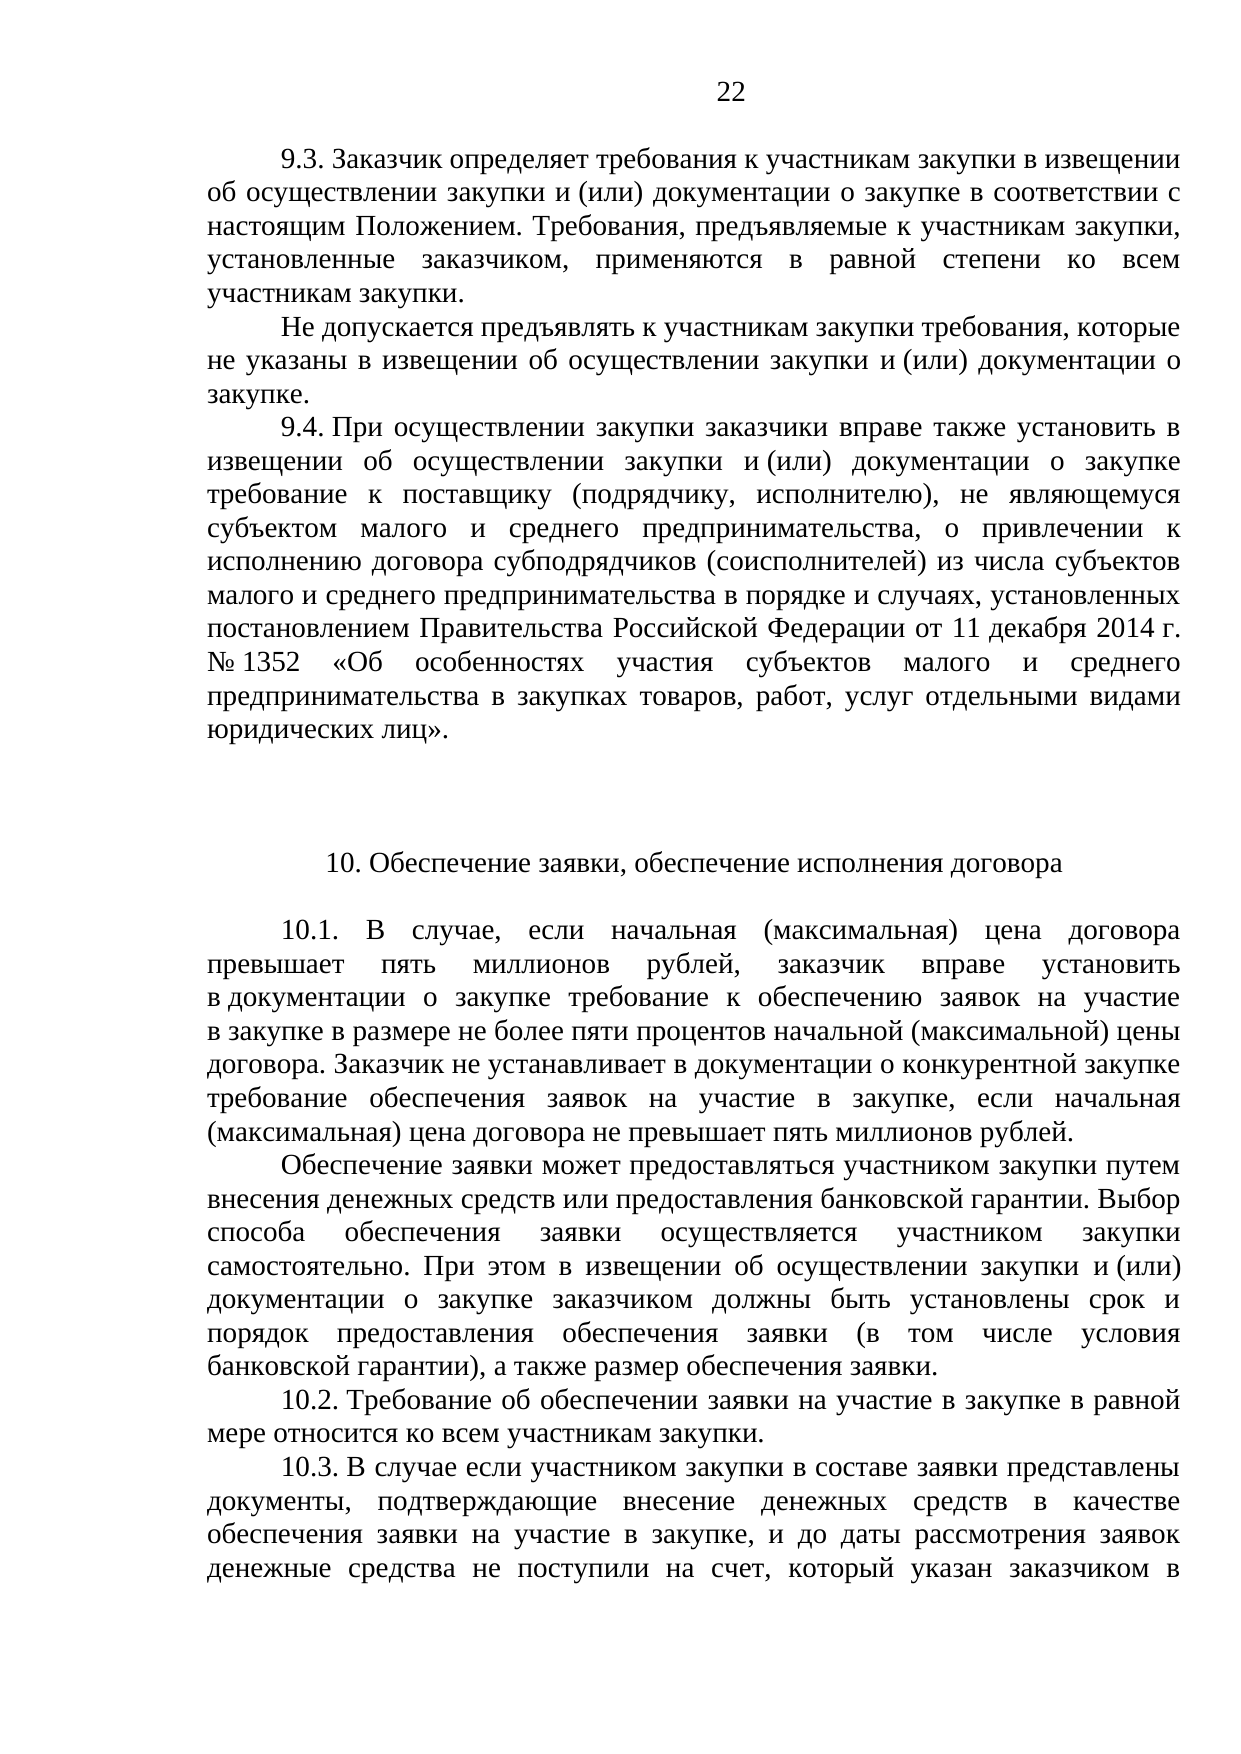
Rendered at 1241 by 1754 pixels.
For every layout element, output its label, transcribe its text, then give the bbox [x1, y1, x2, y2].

text 9.3. Заказчик определяет требования к участникам закупки в извещении об осуществлении закупки и (или) документации о закупке в соответствии с настоящим Положением. Требования, предъявляемые к участникам закупки, установленные заказчиком, применяются в равной степени ко всем участникам закупки. [207, 141, 1181, 309]
text 9.4. При осуществлении закупки заказчики вправе также установить в извещении об осуществлении закупки и (или) документации о закупке требование к поставщику (подрядчику, исполнителю), не являющемуся субъектом малого и среднего предпринимательства, о привлечении к исполнению договора субподрядчиков (соисполнителей) из числа субъектов малого и среднего предпринимательства в порядке и случаях, установленных постановлением Правительства Российской Федерации от 11 декабря 2014 г. № 1352 «Об особенностях участия субъектов малого и среднего предпринимательства в закупках товаров, работ, услуг отдельными видами юридических лиц». [207, 409, 1181, 745]
text 10.1. В случае, если начальная (максимальная) цена договора превышает пять миллионов рублей, заказчик вправе установить в документации о закупке требование к обеспечению заявок на участие в закупке в размере не более пяти процентов начальной (максимальной) цены договора. Заказчик не устанавливает в документации о конкурентной закупке требование обеспечения заявок на участие в закупке, если начальная (максимальная) цена договора не превышает пять миллионов рублей. [207, 912, 1181, 1147]
text Не допускается предъявлять к участникам закупки требования, которые не указаны в извещении об осуществлении закупки и (или) документации о закупке. [207, 309, 1181, 409]
text Обеспечение заявки может предоставляться участником закупки путем внесения денежных средств или предоставления банковской гарантии. Выбор способа обеспечения заявки осуществляется участником закупки самостоятельно. При этом в извещении об осуществлении закупки и (или) документации о закупке заказчиком должны быть установлены срок и порядок предоставления обеспечения заявки (в том числе условия банковской гарантии), а также размер обеспечения заявки. [207, 1147, 1181, 1382]
text 10.2. Требование об обеспечении заявки на участие в закупке в равной мере относится ко всем участникам закупки. [207, 1382, 1181, 1449]
text 10. Обеспечение заявки, обеспечение исполнения договора [207, 845, 1181, 879]
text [207, 1449, 1181, 1583]
